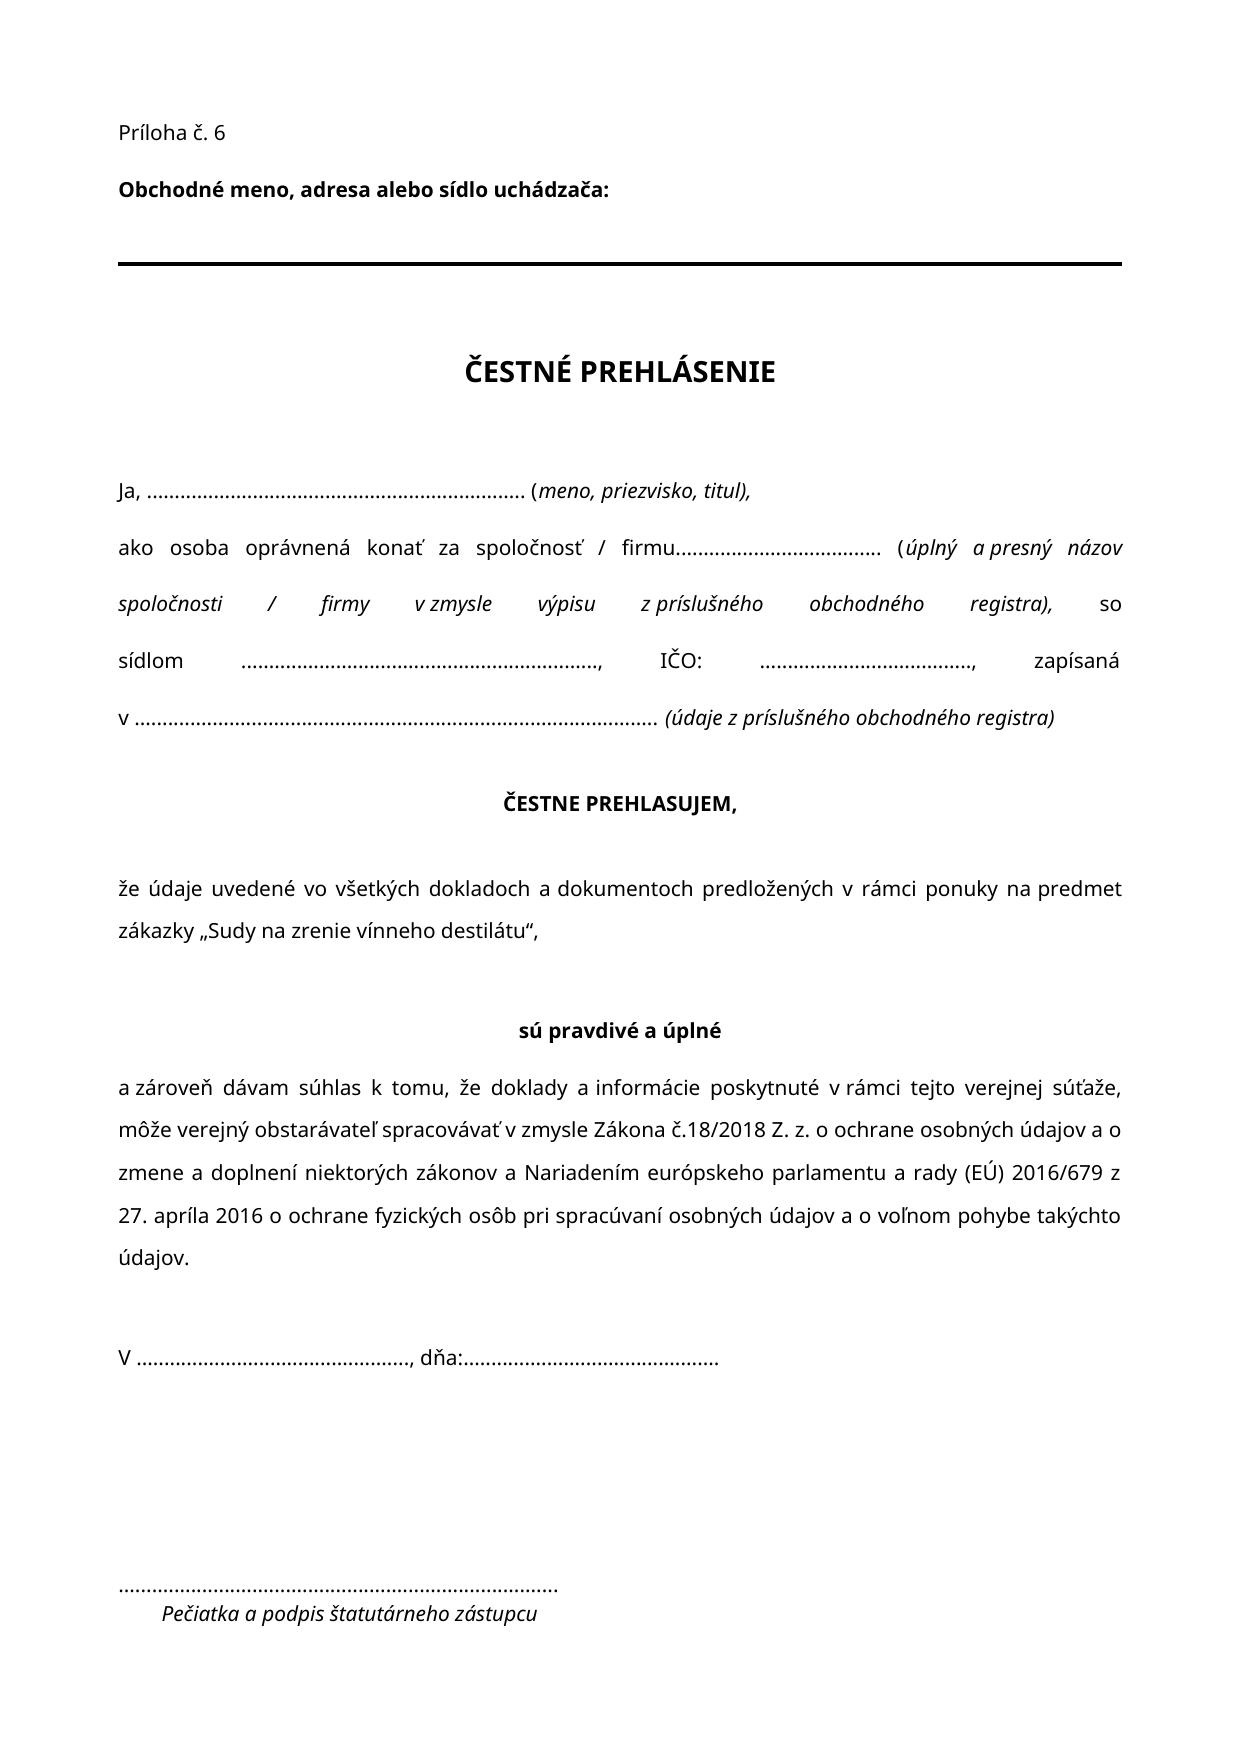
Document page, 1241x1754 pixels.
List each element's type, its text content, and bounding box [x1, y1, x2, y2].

list ako osoba oprávnená konať za spoločnosť / firmu..................................... (úplný a presný názov spoločnosti / firmy v zmysle výpisu z príslušného obchodného registra), so sídlom ................................................................, IČO: ......................................, zapísaná v .............................................................................................. (údaje z príslušného obchodného registra) [118, 533, 1122, 732]
list ČESTNE PREHLASUJEM, [118, 789, 1122, 817]
list sú pravdivé a úplné [118, 1016, 1122, 1044]
list Ja, .................................................................... (meno, priezvisko, titul), [118, 476, 1122, 504]
list Príloha č. 6 [118, 118, 1122, 147]
list ............................................................................... [118, 1570, 1122, 1599]
list Pečiatka a podpis štatutárneho zástupcu [118, 1599, 1122, 1627]
list že údaje uvedené vo všetkých dokladoch a dokumentoch predložených v rámci ponuky na predmet zákazky „Sudy na zrenie vínneho destilátu“, [118, 874, 1122, 945]
list Obchodné meno, adresa alebo sídlo uchádzača: [118, 175, 1122, 203]
list V ................................................., dňa:.............................................. [118, 1343, 1122, 1371]
list ČESTNÉ PREHLÁSENIE [118, 351, 1122, 391]
list a zároveň dávam súhlas k tomu, že doklady a informácie poskytnuté v rámci tejto verejnej súťaže, môže verejný obstarávateľ spracovávať v zmysle Zákona č.18/2018 Z. z. o ochrane osobných údajov a o zmene a doplnení niektorých zákonov a Nariadením európskeho parlamentu a rady (EÚ) 2016/679 z 27. apríla 2016 o ochrane fyzických osôb pri spracúvaní osobných údajov a o voľnom pohybe takýchto údajov. [118, 1073, 1122, 1272]
